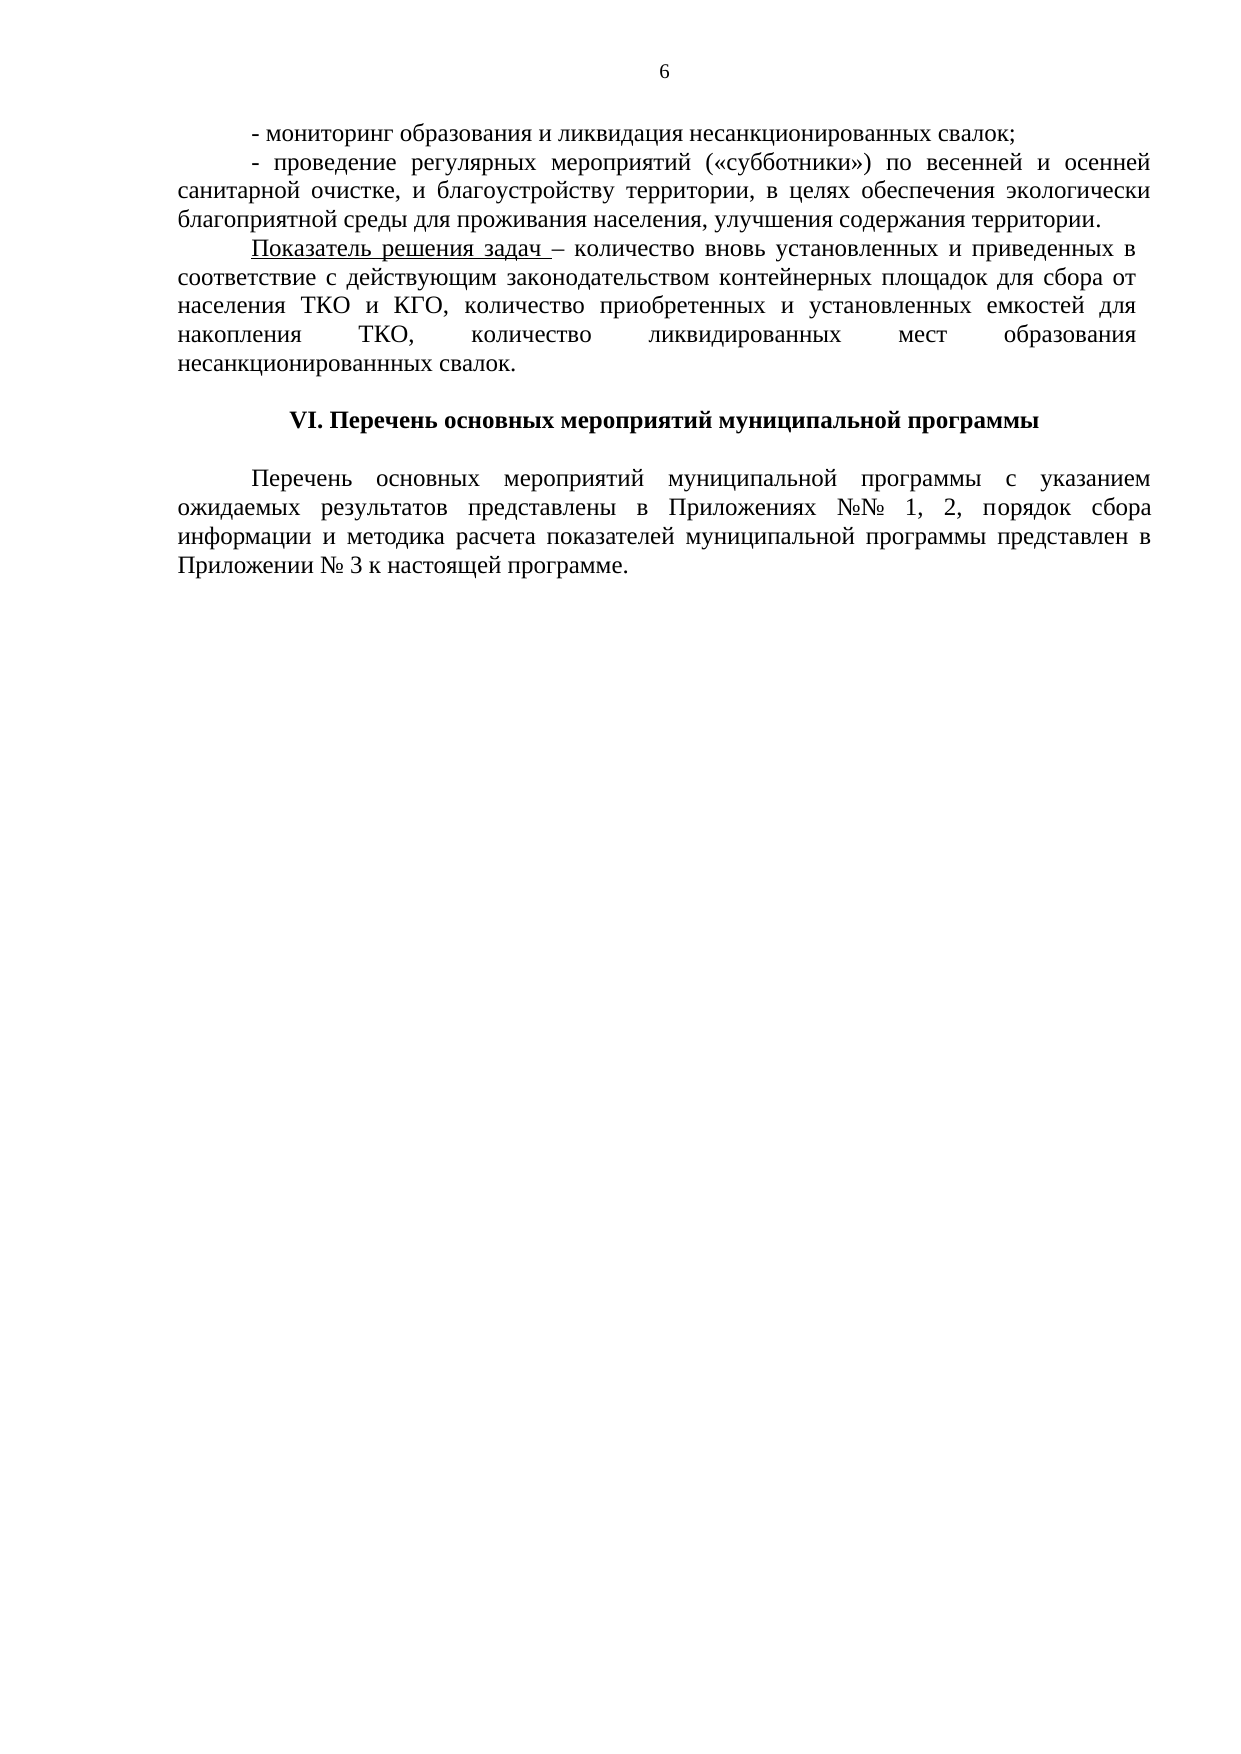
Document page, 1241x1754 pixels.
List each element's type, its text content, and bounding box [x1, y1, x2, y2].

list Показатель решения задач – количество вновь установленных и приведенных в соответствие с действующим законодательством контейнерных площадок для сбора от населения ТКО и КГО, количество приобретенных и установленных емкостей для накопления ТКО, количество ликвидированных мест образования несанкционированнных свалок. [177, 233, 1137, 377]
text - проведение регулярных мероприятий («субботники») по весенней и осенней санитарной очистке, и благоустройству территории, в целях обеспечения экологически благоприятной среды для проживания населения, улучшения содержания территории. [177, 147, 1152, 233]
subtitle VI. Перечень основных мероприятий муниципальной программы [177, 406, 1152, 434]
text - мониторинг образования и ликвидация несанкционированных свалок; [177, 118, 1152, 147]
text Перечень основных мероприятий муниципальной программы с указанием ожидаемых результатов представлены в Приложениях №№ 1, 2, порядок сбора информации и методика расчета показателей муниципальной программы представлен в Приложении № 3 к настоящей программе. [177, 463, 1152, 578]
